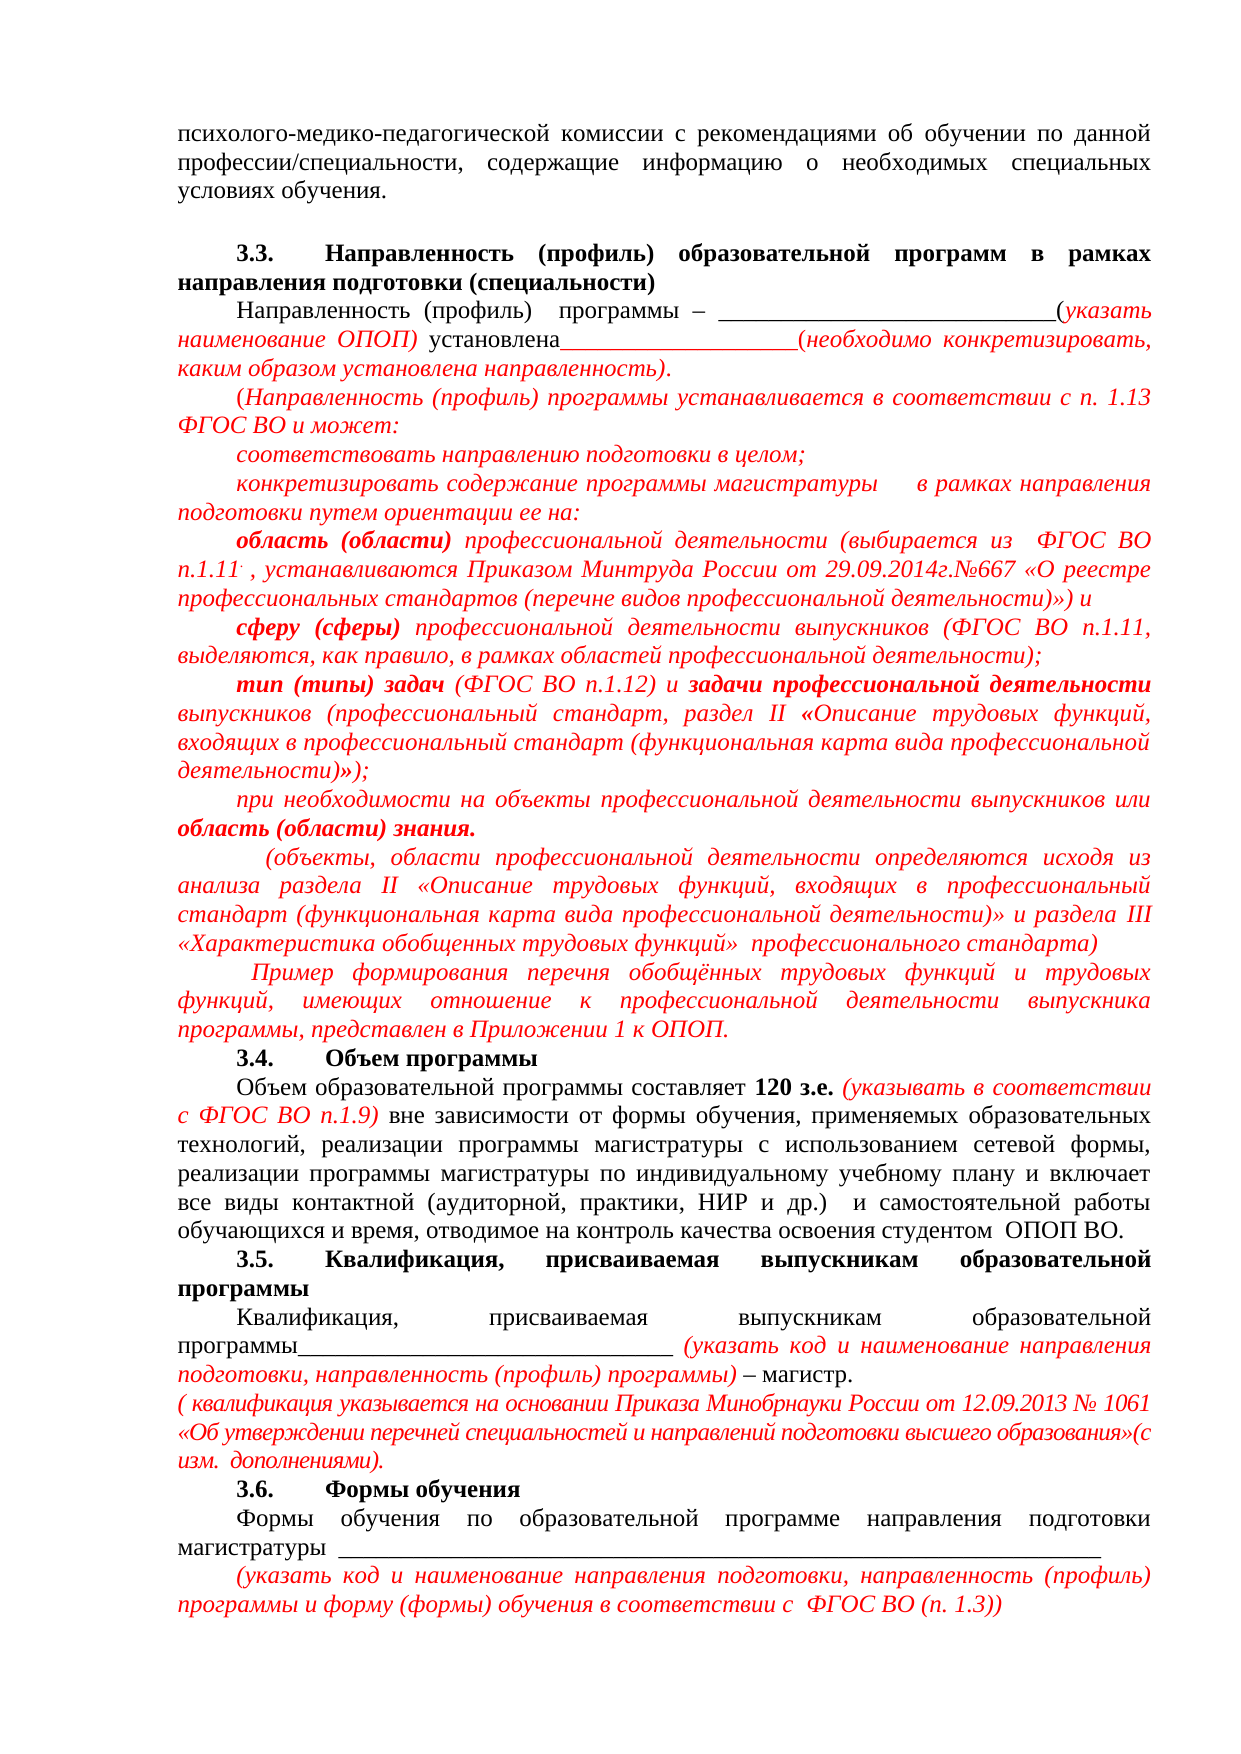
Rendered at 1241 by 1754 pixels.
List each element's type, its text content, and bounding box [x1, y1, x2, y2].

list Объем программы [177, 1043, 1152, 1072]
text Объем образовательной программы составляет 120 з.е. (указывать в соответствии с ФГОС ВО п.1.9) вне зависимости от формы обучения, применяемых образовательных технологий, реализации программы магистратуры с использованием сетевой формы, реализации программы магистратуры по индивидуальному учебному плану и включает все виды контактной (аудиторной, практики, НИР и др.) и самостоятельной работы обучающихся и время, отводимое на контроль качества освоения студентом ОПОП ВО. [177, 1072, 1152, 1244]
text Формы обучения по образовательной программе направления подготовки магистратуры _____________________________________________________________ [177, 1503, 1152, 1560]
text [177, 118, 1152, 204]
text область (области) профессиональной деятельности (выбирается из ФГОС ВО п.1.11. , устанавливаются Приказом Минтруда России от 29.09.2014г.№667 «О реестре профессиональных стандартов (перечне видов профессиональной деятельности)») и [177, 525, 1152, 612]
text (указать код и наименование направления подготовки, направленность (профиль) программы и форму (формы) обучения в соответствии с ФГОС ВО (п. 1.3)) [177, 1560, 1152, 1618]
text Пример формирования перечня обобщённых трудовых функций и трудовых функций, имеющих отношение к профессиональной деятельности выпускника программы, представлен в Приложении 1 к ОПОП. [177, 957, 1152, 1043]
text (Направленность (профиль) программы устанавливается в соответствии с п. 1.13 ФГОС ВО и может: [177, 382, 1152, 439]
text Квалификация, присваиваемая выпускникам образовательной программы______________________________ (указать код и наименование направления подготовки, направленность (профиль) программы) – магистр. [177, 1302, 1152, 1388]
text сферу (сферы) профессиональной деятельности выпускников (ФГОС ВО п.1.11, выделяются, как правило, в рамках областей профессиональной деятельности); [177, 612, 1152, 669]
text соответствовать направлению подготовки в целом; [177, 439, 1152, 468]
text тип (типы) задач (ФГОС ВО п.1.12) и задачи профессиональной деятельности выпускников (профессиональный стандарт, раздел II «Описание трудовых функций, входящих в профессиональный стандарт (функциональная карта вида профессиональной деятельности)»); [177, 669, 1152, 784]
text ( квалификация указывается на основании Приказа Минобрнауки России от 12.09.2013 № 1061 «Об утверждении перечней специальностей и направлений подготовки высшего образования»(с изм. дополнениями). [177, 1388, 1152, 1474]
list Направленность (профиль) образовательной программ в рамках направления подготовки (специальности) [177, 238, 1152, 295]
list Квалификация, присваиваемая выпускникам образовательной программы [177, 1244, 1152, 1302]
list Формы обучения [177, 1474, 1152, 1503]
subtitle (объекты, области профессиональной деятельности определяются исходя из анализа раздела II «Описание трудовых функций, входящих в профессиональный стандарт (функциональная карта вида профессиональной деятельности)» и раздела III «Характеристика обобщенных трудовых функций» профессионального стандарта) [177, 842, 1152, 957]
text Направленность (профиль) программы – ___________________________(указать наименование ОПОП) установлена___________________(необходимо конкретизировать, каким образом установлена направленность). [177, 295, 1152, 382]
text конкретизировать содержание программы магистратуры в рамках направления подготовки путем ориентации ее на: [177, 468, 1152, 525]
text при необходимости на объекты профессиональной деятельности выпускников или область (области) знания. [177, 784, 1152, 842]
